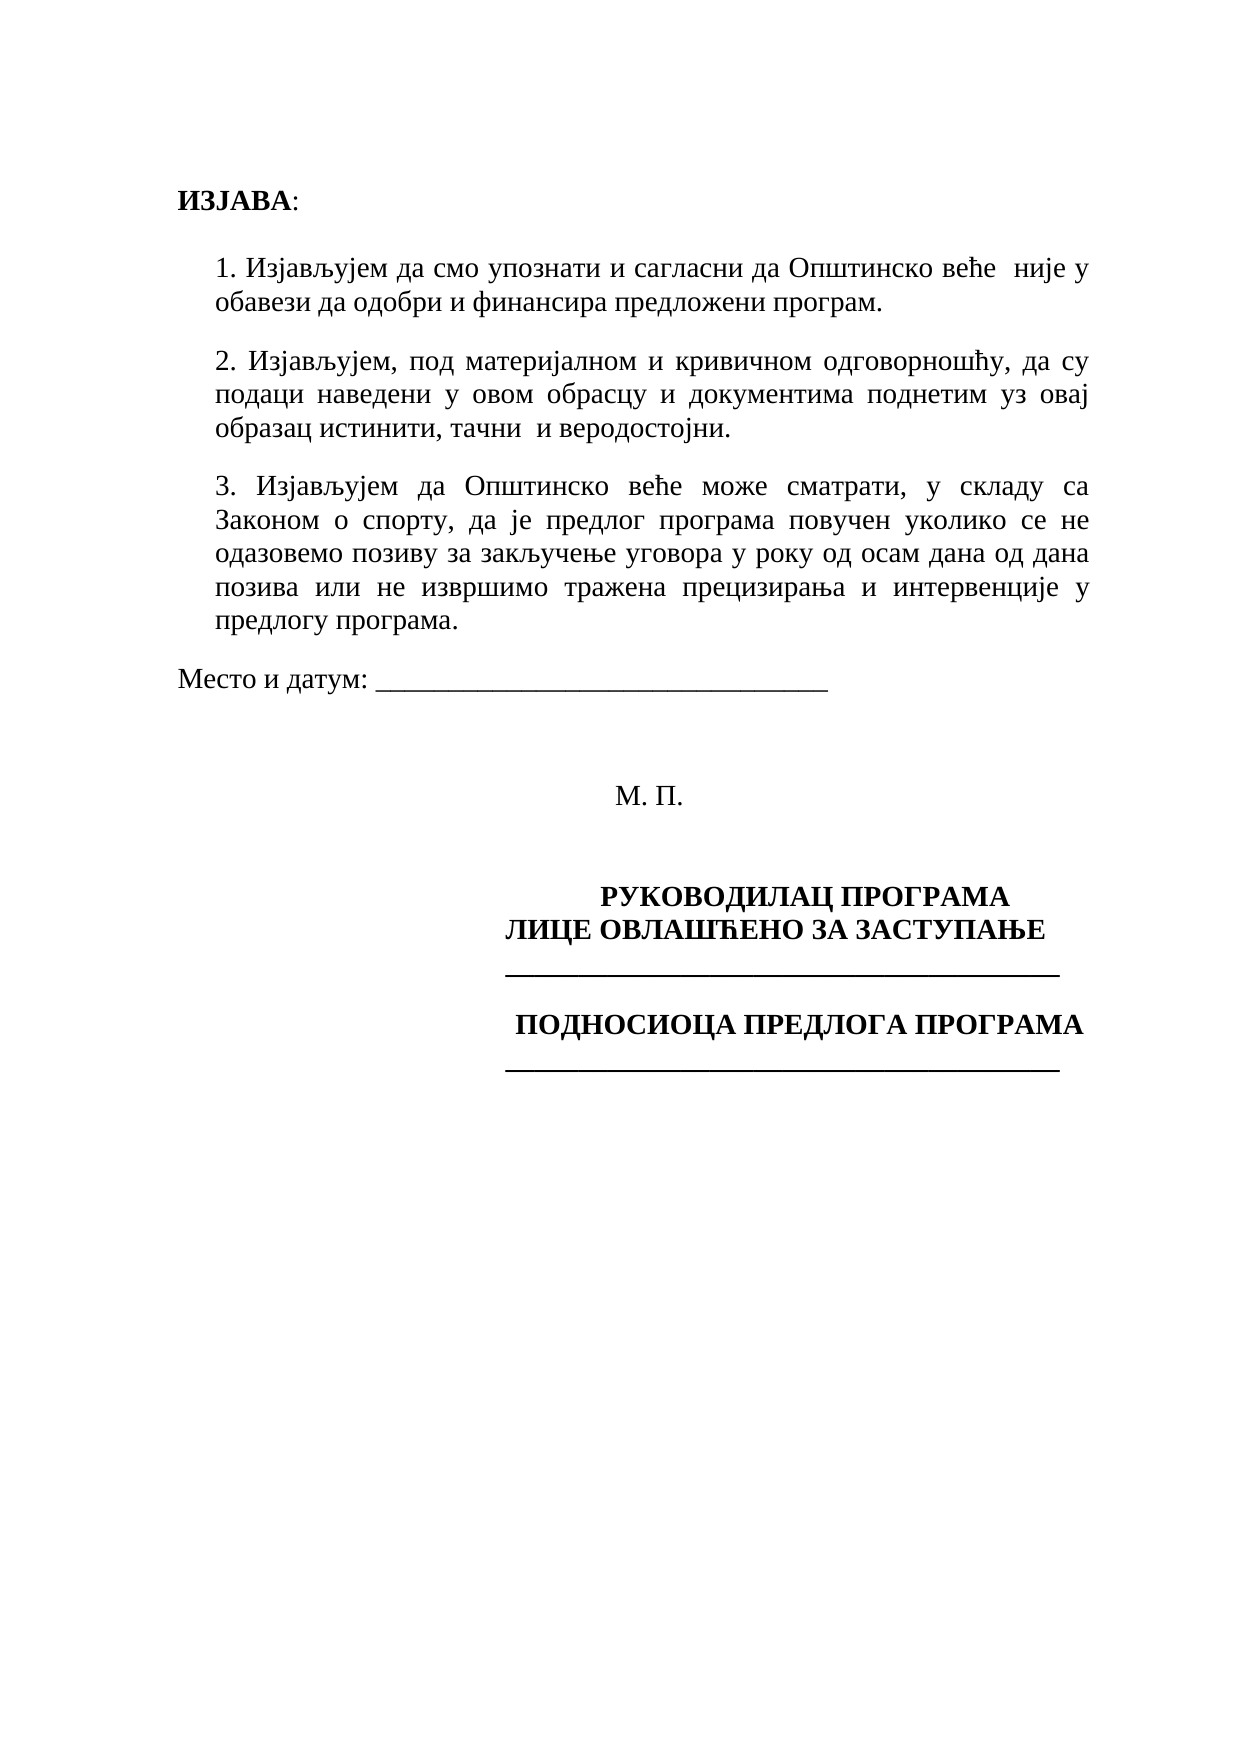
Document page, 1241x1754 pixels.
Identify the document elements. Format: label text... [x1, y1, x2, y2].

text ИЗЈАВА: [177, 183, 1090, 217]
text ______________________________________ [177, 946, 1090, 979]
text ______________________________________ [177, 1041, 1090, 1074]
text Место и датум: _______________________________ [177, 661, 1090, 694]
text 1. Изјављујем да смо упознати и сагласни да Општинско веће није у обавези да одобри и финансира предложени програм. [215, 251, 1090, 318]
text ЛИЦЕ ОВЛАШЋЕНО ЗА ЗАСТУПАЊЕ [177, 912, 1090, 946]
text 2. Изјављујем, под материјалном и кривичном одговорношћу, да су подаци наведени у овом обрасцу и документима поднетим уз овај образац истинити, тачни и веродостојни. [215, 343, 1090, 443]
text 3. Изјављујем да Општинско веће може сматрати, у складу са Законом о спорту, да је предлог програма повучен уколико се не одазовемо позиву за закључење уговора у року од осам дана од дана позива или не извршимо тражена прецизирања и интервенције у предлогу програма. [215, 468, 1090, 636]
text М. П. [177, 778, 1090, 812]
text ПОДНОСИОЦА ПРЕДЛОГА ПРОГРАМА [177, 1007, 1090, 1041]
text РУКОВОДИЛАЦ ПРОГРАМА [177, 879, 1090, 912]
